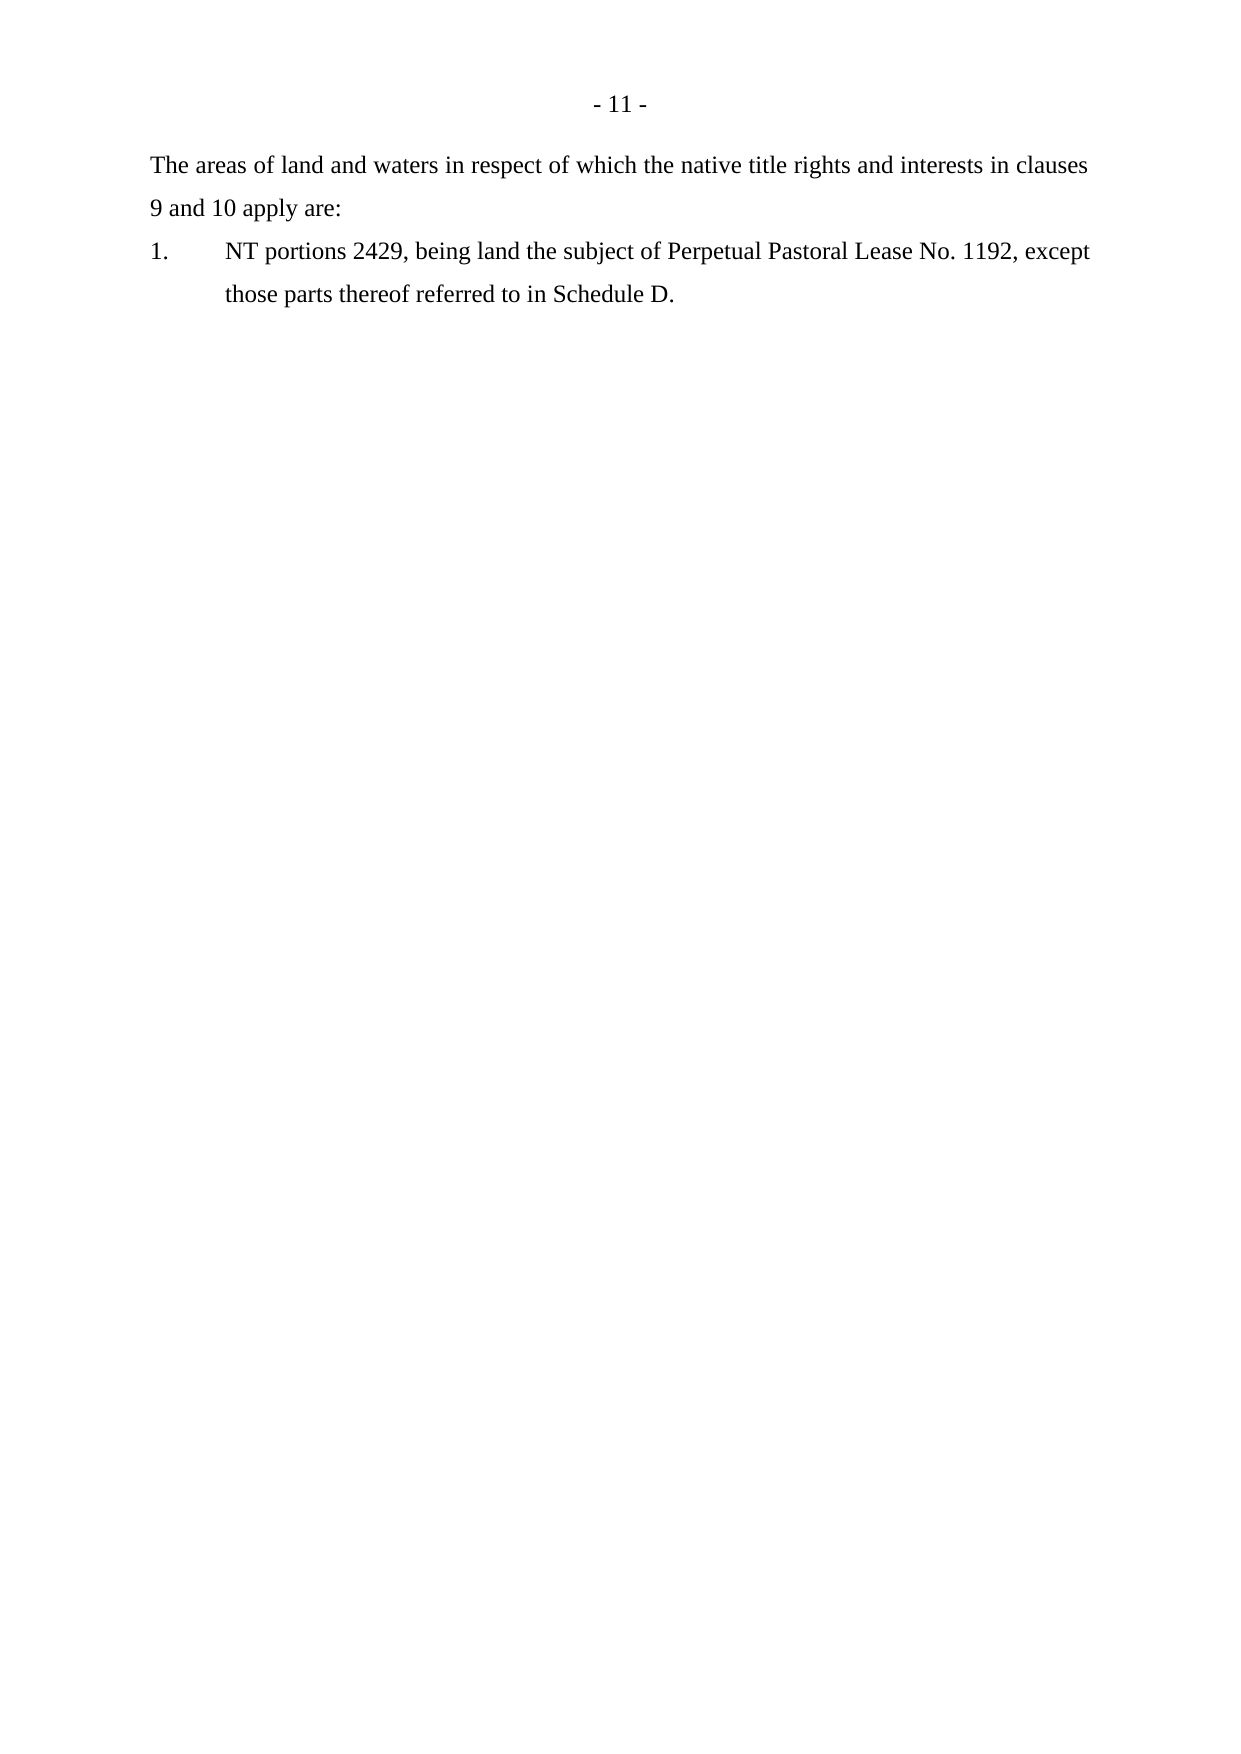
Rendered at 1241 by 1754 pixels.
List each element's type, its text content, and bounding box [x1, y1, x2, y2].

text 1. NT portions 2429, being land the subject of Perpetual Pastoral Lease No. 1192, except those parts thereof referred to in Schedule D. [150, 236, 1090, 308]
text The areas of land and waters in respect of which the native title rights and interests in clauses 9 and 10 apply are: [150, 150, 1090, 222]
